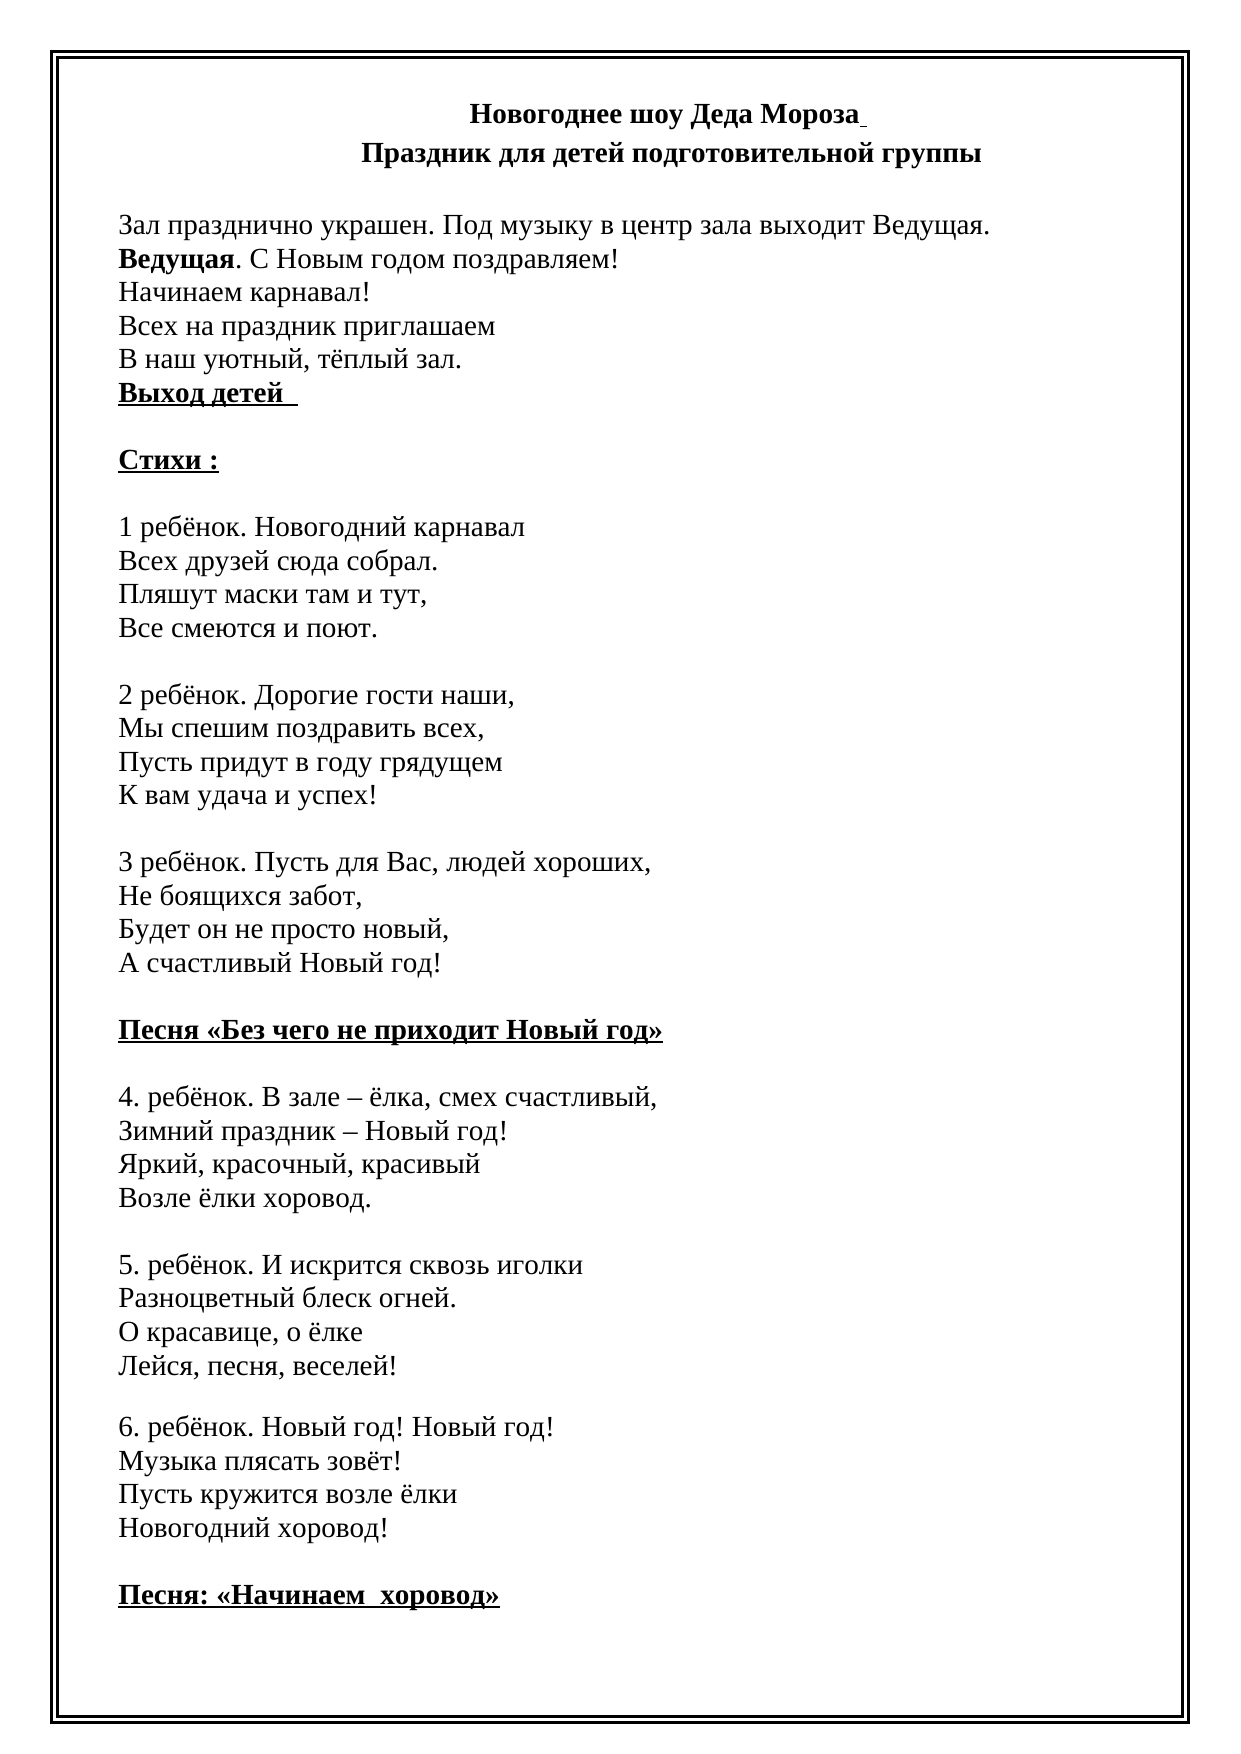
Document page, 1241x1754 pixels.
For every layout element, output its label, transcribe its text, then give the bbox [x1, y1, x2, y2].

text К вам удача и успех! [118, 777, 1152, 811]
text Новогоднее шоу Деда Мороза [177, 97, 1152, 130]
text Зимний праздник – Новый год! [118, 1113, 1152, 1146]
text Все смеются и поют. [118, 610, 1152, 643]
text Мы спешим поздравить всех, [118, 710, 1152, 744]
text 2 ребёнок. Дорогие гости наши, [118, 677, 1152, 710]
text Лейся, песня, веселей! [118, 1348, 1152, 1381]
text 4. ребёнок. В зале – ёлка, смех счастливый, [118, 1079, 1152, 1113]
text 6. ребёнок. Новый год! Новый год! [118, 1409, 1152, 1443]
text Не боящихся забот, [118, 878, 1152, 912]
text Песня «Без чего не приходит Новый год» [118, 1012, 1152, 1046]
text Ведущая. С Новым годом поздравляем! [118, 241, 1152, 274]
text В наш уютный, тёплый зал. [118, 341, 1152, 375]
text Яркий, красочный, красивый [118, 1146, 1152, 1180]
text Пусть кружится возле ёлки [118, 1476, 1152, 1510]
text Пляшут маски там и тут, [118, 576, 1152, 610]
text Выход детей [118, 375, 1152, 408]
text Музыка плясать зовёт! [118, 1443, 1152, 1476]
text 5. ребёнок. И искрится сквозь иголки [118, 1247, 1152, 1281]
text А счастливый Новый год! [118, 945, 1152, 979]
text О красавице, о ёлке [118, 1314, 1152, 1348]
text Всех на праздник приглашаем [118, 308, 1152, 341]
text 3 ребёнок. Пусть для Вас, людей хороших, [118, 844, 1152, 878]
text Пусть придут в году грядущем [118, 744, 1152, 777]
text Песня: «Начинаем хоровод» [118, 1577, 1152, 1611]
text Начинаем карнавал! [118, 274, 1152, 308]
text Возле ёлки хоровод. [118, 1180, 1152, 1213]
text Стихи : [118, 442, 1152, 476]
text 1 ребёнок. Новогодний карнавал [118, 509, 1152, 543]
text Праздник для детей подготовительной группы [177, 135, 1152, 169]
text Зал празднично украшен. Под музыку в центр зала выходит Ведущая. [118, 207, 1152, 241]
text Всех друзей сюда собрал. [118, 543, 1152, 576]
text Новогодний хоровод! [118, 1510, 1152, 1543]
text Разноцветный блеск огней. [118, 1281, 1152, 1314]
text Будет он не просто новый, [118, 912, 1152, 945]
